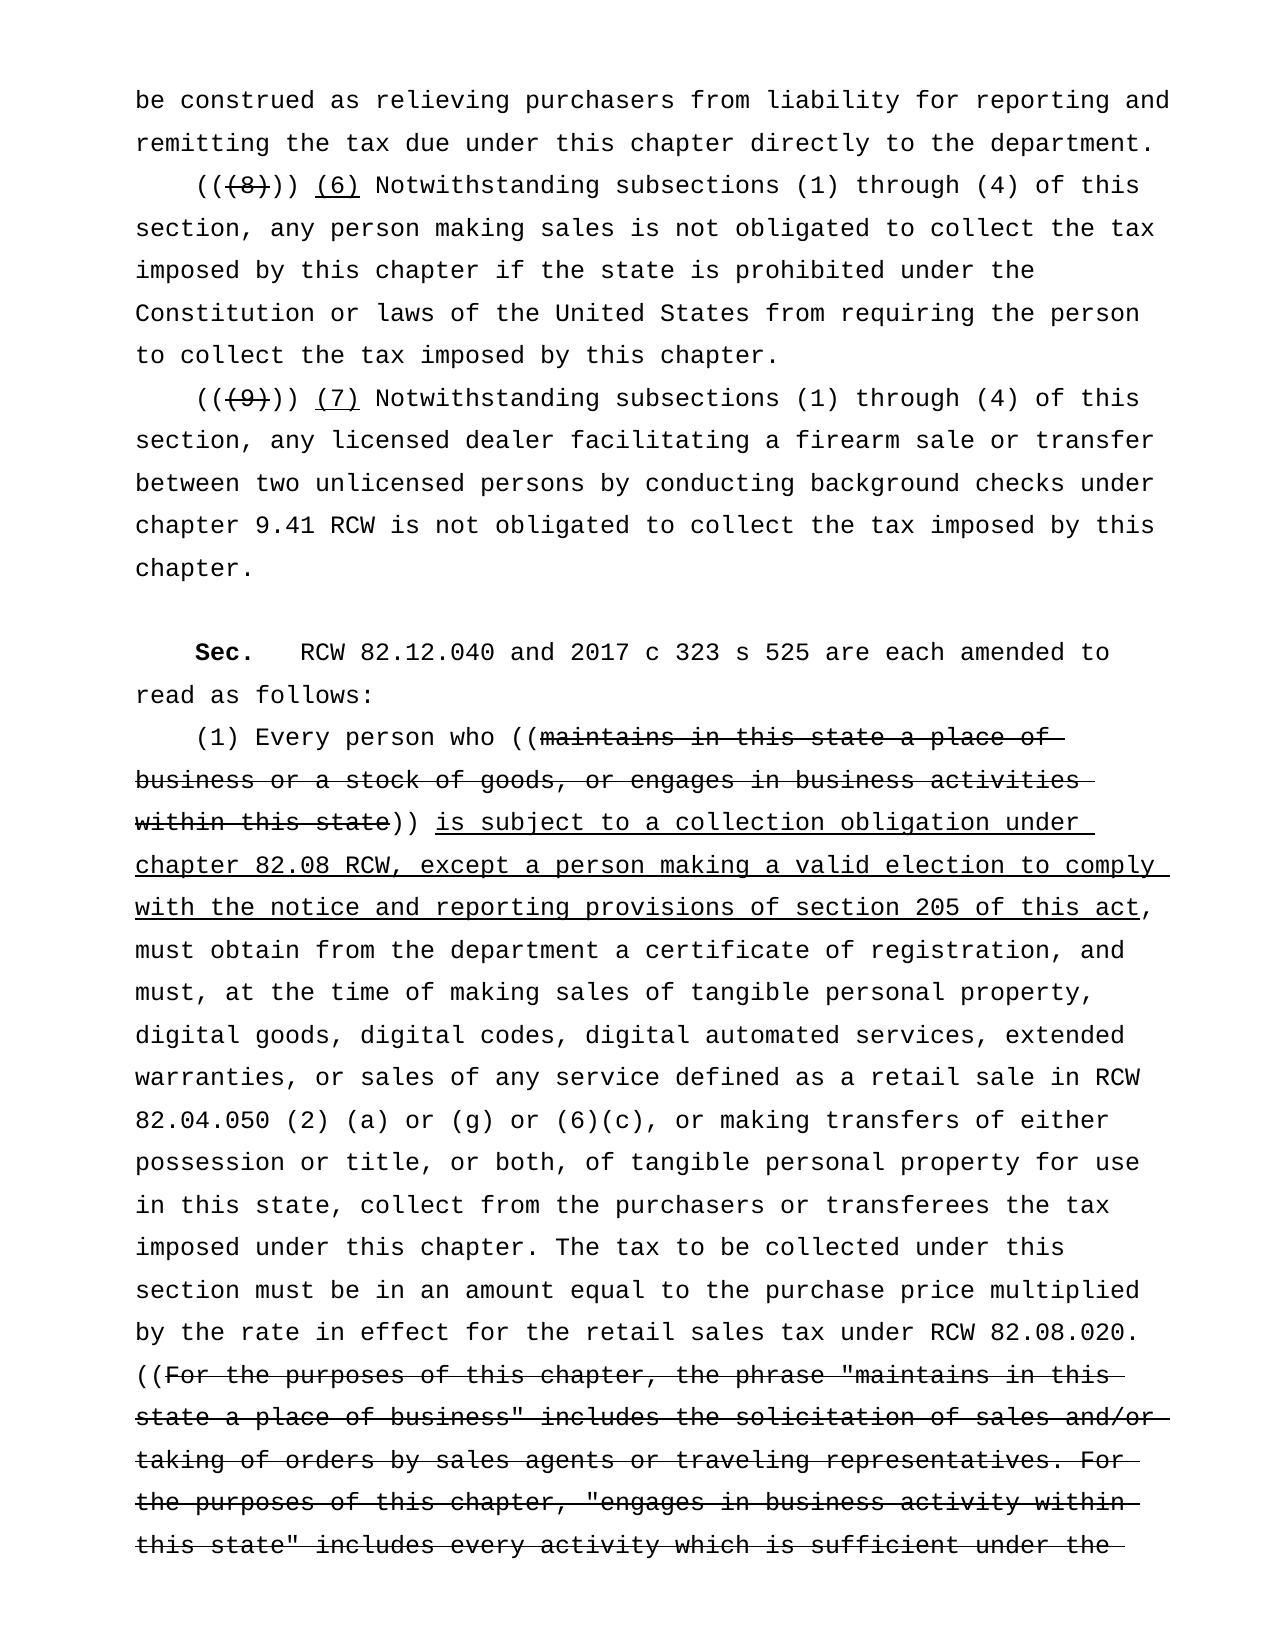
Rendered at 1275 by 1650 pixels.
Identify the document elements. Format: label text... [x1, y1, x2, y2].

text Sec. RCW 82.12.040 and 2017 c 323 s 525 are each amended to read as follows: [135, 627, 1170, 712]
text (((8))) (6) Notwithstanding subsections (1) through (4) of this section, any person making sales is not obligated to collect the tax imposed by this chapter if the state is prohibited under the Constitution or laws of the United States from requiring the person to collect the tax imposed by this chapter. [135, 160, 1170, 372]
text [135, 1420, 1170, 1562]
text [135, 75, 1170, 160]
text (((9))) (7) Notwithstanding subsections (1) through (4) of this section, any licensed dealer facilitating a firearm sale or transfer between two unlicensed persons by conducting background checks under chapter 9.41 RCW is not obligated to collect the tax imposed by this chapter. [135, 372, 1170, 585]
